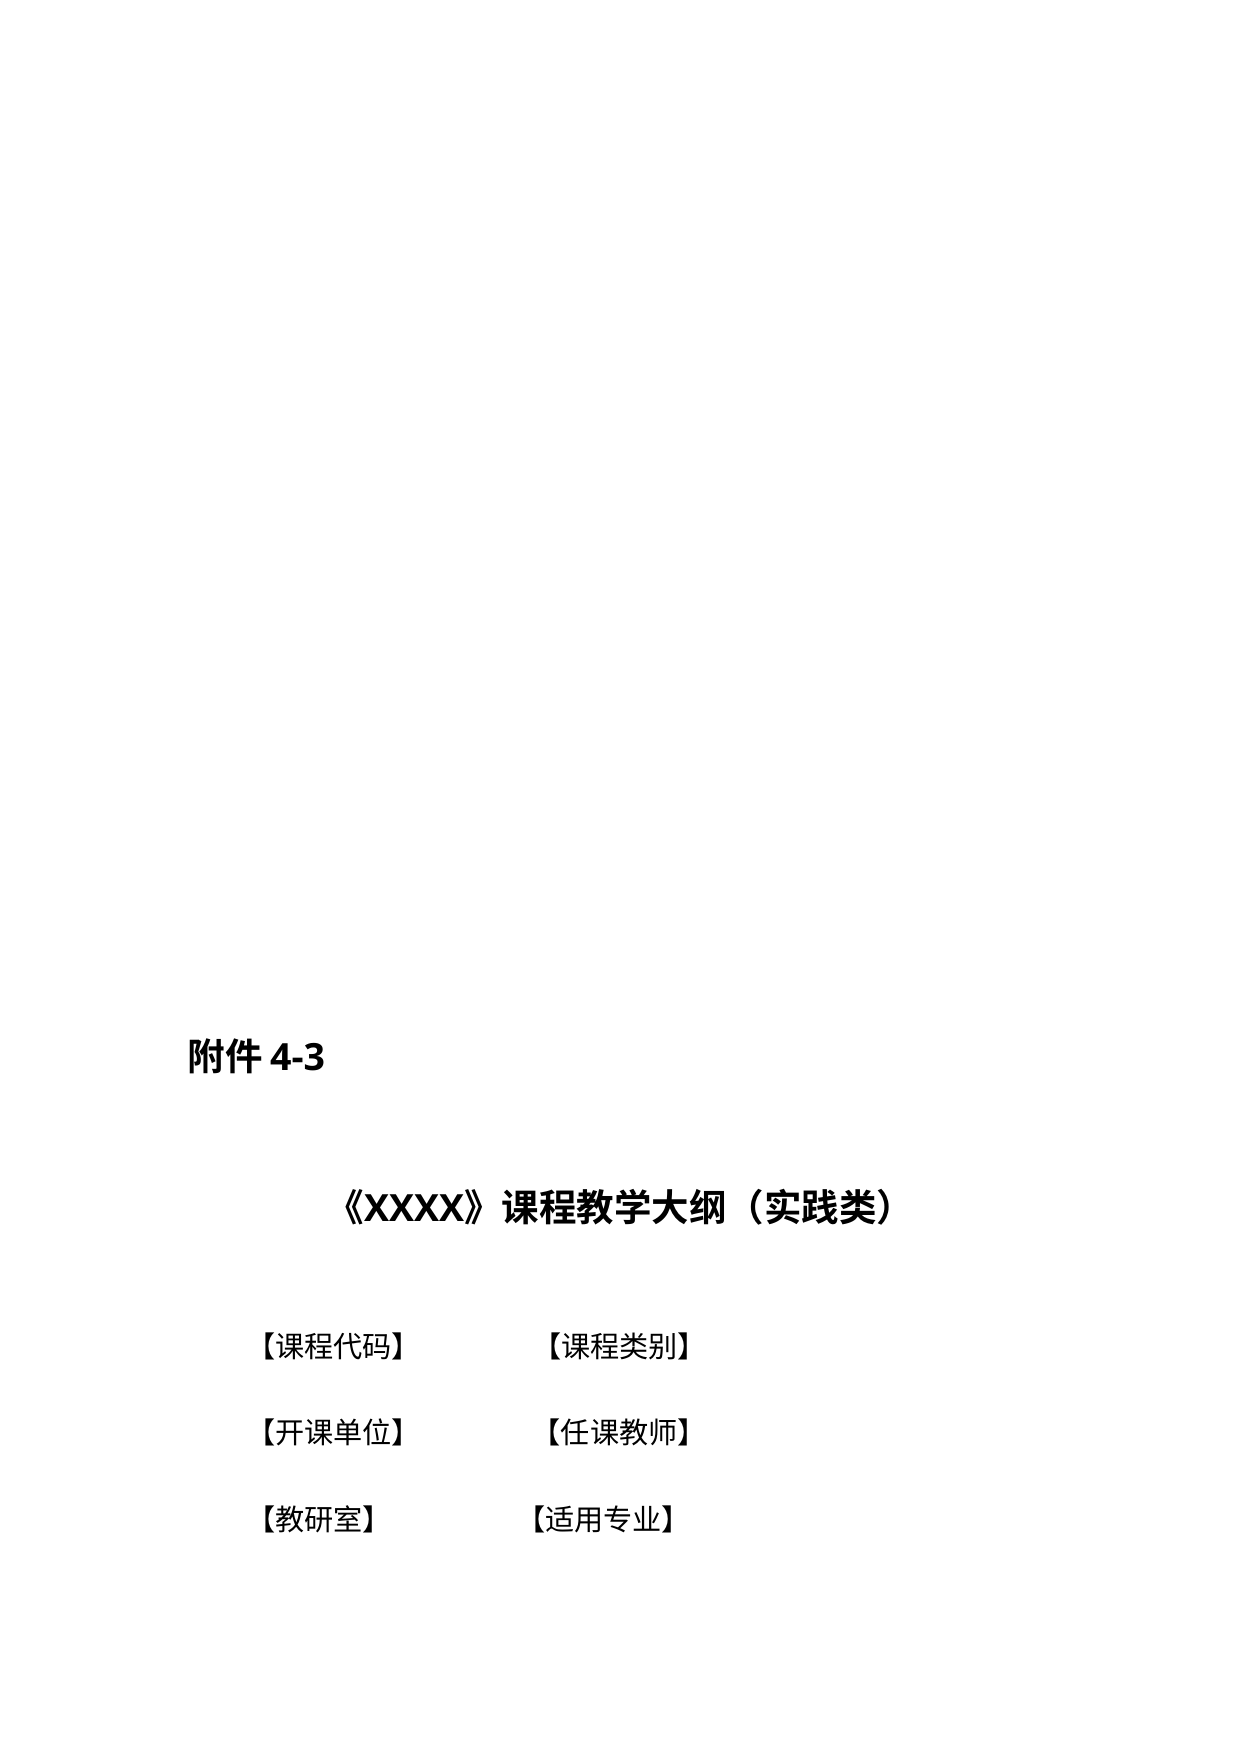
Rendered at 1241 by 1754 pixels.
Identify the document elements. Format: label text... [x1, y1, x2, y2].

text 《XXXX》课程教学大纲（实践类） [187, 1172, 1053, 1237]
text 【开课单位】 【任课教师】 [187, 1399, 1053, 1464]
text 【课程代码】 【课程类别】 [187, 1312, 1053, 1377]
text 【教研室】 【适用专业】 [187, 1485, 1053, 1550]
text 附件4-3 [187, 1022, 1053, 1087]
